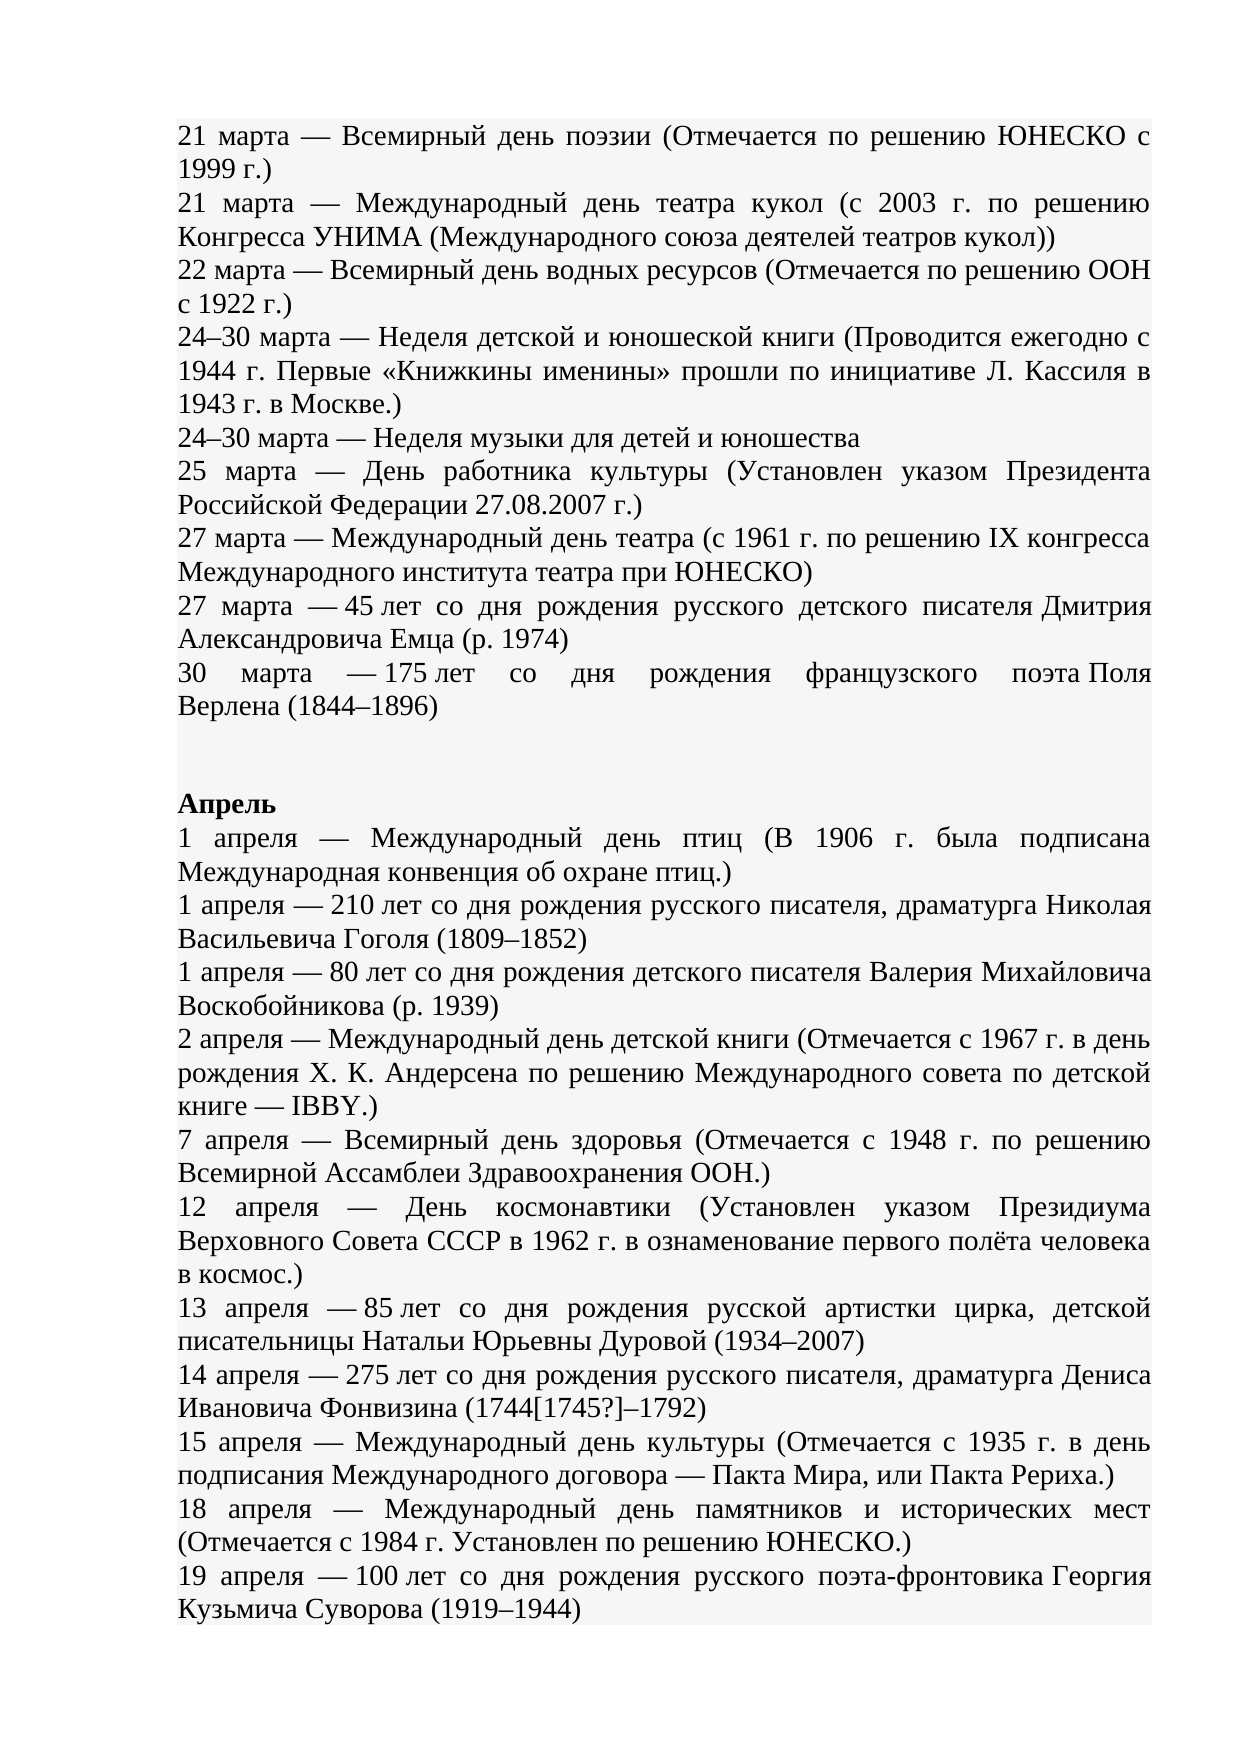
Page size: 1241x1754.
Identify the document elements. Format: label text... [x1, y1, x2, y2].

text Апрель [177, 787, 1152, 820]
text 1 апреля — Международный день птиц (В 1906 г. была подписана Международная конвенция об охране птиц.) [177, 820, 1152, 887]
text 21 марта — Международный день театра кукол (с 2003 г. по решению Конгресса УНИМА (Международного союза деятелей театров кукол)) [177, 185, 1152, 252]
text 1 апреля — 80 лет со дня рождения детского писателя Валерия Михайловича Воскобойникова (р. 1939) [177, 954, 1152, 1021]
text 15 апреля — Международный день культуры (Отмечается с 1935 г. в день подписания Международного договора — Пакта Мира, или Пакта Рериха.) [177, 1424, 1152, 1491]
text 13 апреля — 85 лет со дня рождения русской артистки цирка, детской писательницы Натальи Юрьевны Дуровой (1934–2007) [177, 1290, 1152, 1357]
text 14 апреля — 275 лет со дня рождения русского писателя, драматурга Дениса Ивановича Фонвизина (1744[1745?]–1792) [177, 1357, 1152, 1424]
text 18 апреля — Международный день памятников и исторических мест (Отмечается с 1984 г. Установлен по решению ЮНЕСКО.) [177, 1491, 1152, 1558]
text 24–30 марта — Неделя детской и юношеской книги (Проводится ежегодно с 1944 г. Первые «Книжкины именины» прошли по инициативе Л. Кассиля в 1943 г. в Москве.) [177, 319, 1152, 420]
text 27 марта — Международный день театра (с 1961 г. по решению IX конгресса Международного института театра при ЮНЕСКО) [177, 521, 1152, 588]
text 1 апреля — 210 лет со дня рождения русского писателя, драматурга Николая Васильевича Гоголя (1809–1852) [177, 887, 1152, 954]
text 19 апреля — 100 лет со дня рождения русского поэта-фронтовика Георгия Кузьмича Суворова (1919–1944) [177, 1558, 1152, 1625]
text 21 марта — Всемирный день поэзии (Отмечается по решению ЮНЕСКО с 1999 г.) [177, 118, 1152, 185]
text 27 марта — 45 лет со дня рождения русского детского писателя Дмитрия Александровича Емца (р. 1974) [177, 588, 1152, 655]
text 22 марта — Всемирный день водных ресурсов (Отмечается по решению ООН с 1922 г.) [177, 252, 1152, 319]
text 24–30 марта — Неделя музыки для детей и юношества [177, 420, 1152, 453]
text 25 марта — День работника культуры (Установлен указом Президента Российской Федерации 27.08.2007 г.) [177, 453, 1152, 521]
text 2 апреля — Международный день детской книги (Отмечается с 1967 г. в день рождения Х. К. Андерсена по решению Международного совета по детской книге — IBBY.) [177, 1021, 1152, 1122]
text 12 апреля — День космонавтики (Установлен указом Президиума Верховного Совета СССР в 1962 г. в ознаменование первого полёта человека в космос.) [177, 1189, 1152, 1290]
text 7 апреля — Всемирный день здоровья (Отмечается с 1948 г. по решению Всемирной Ассамблеи Здравоохранения ООН.) [177, 1122, 1152, 1189]
text 30 марта — 175 лет со дня рождения французского поэта Поля Верлена (1844–1896) [177, 655, 1152, 722]
